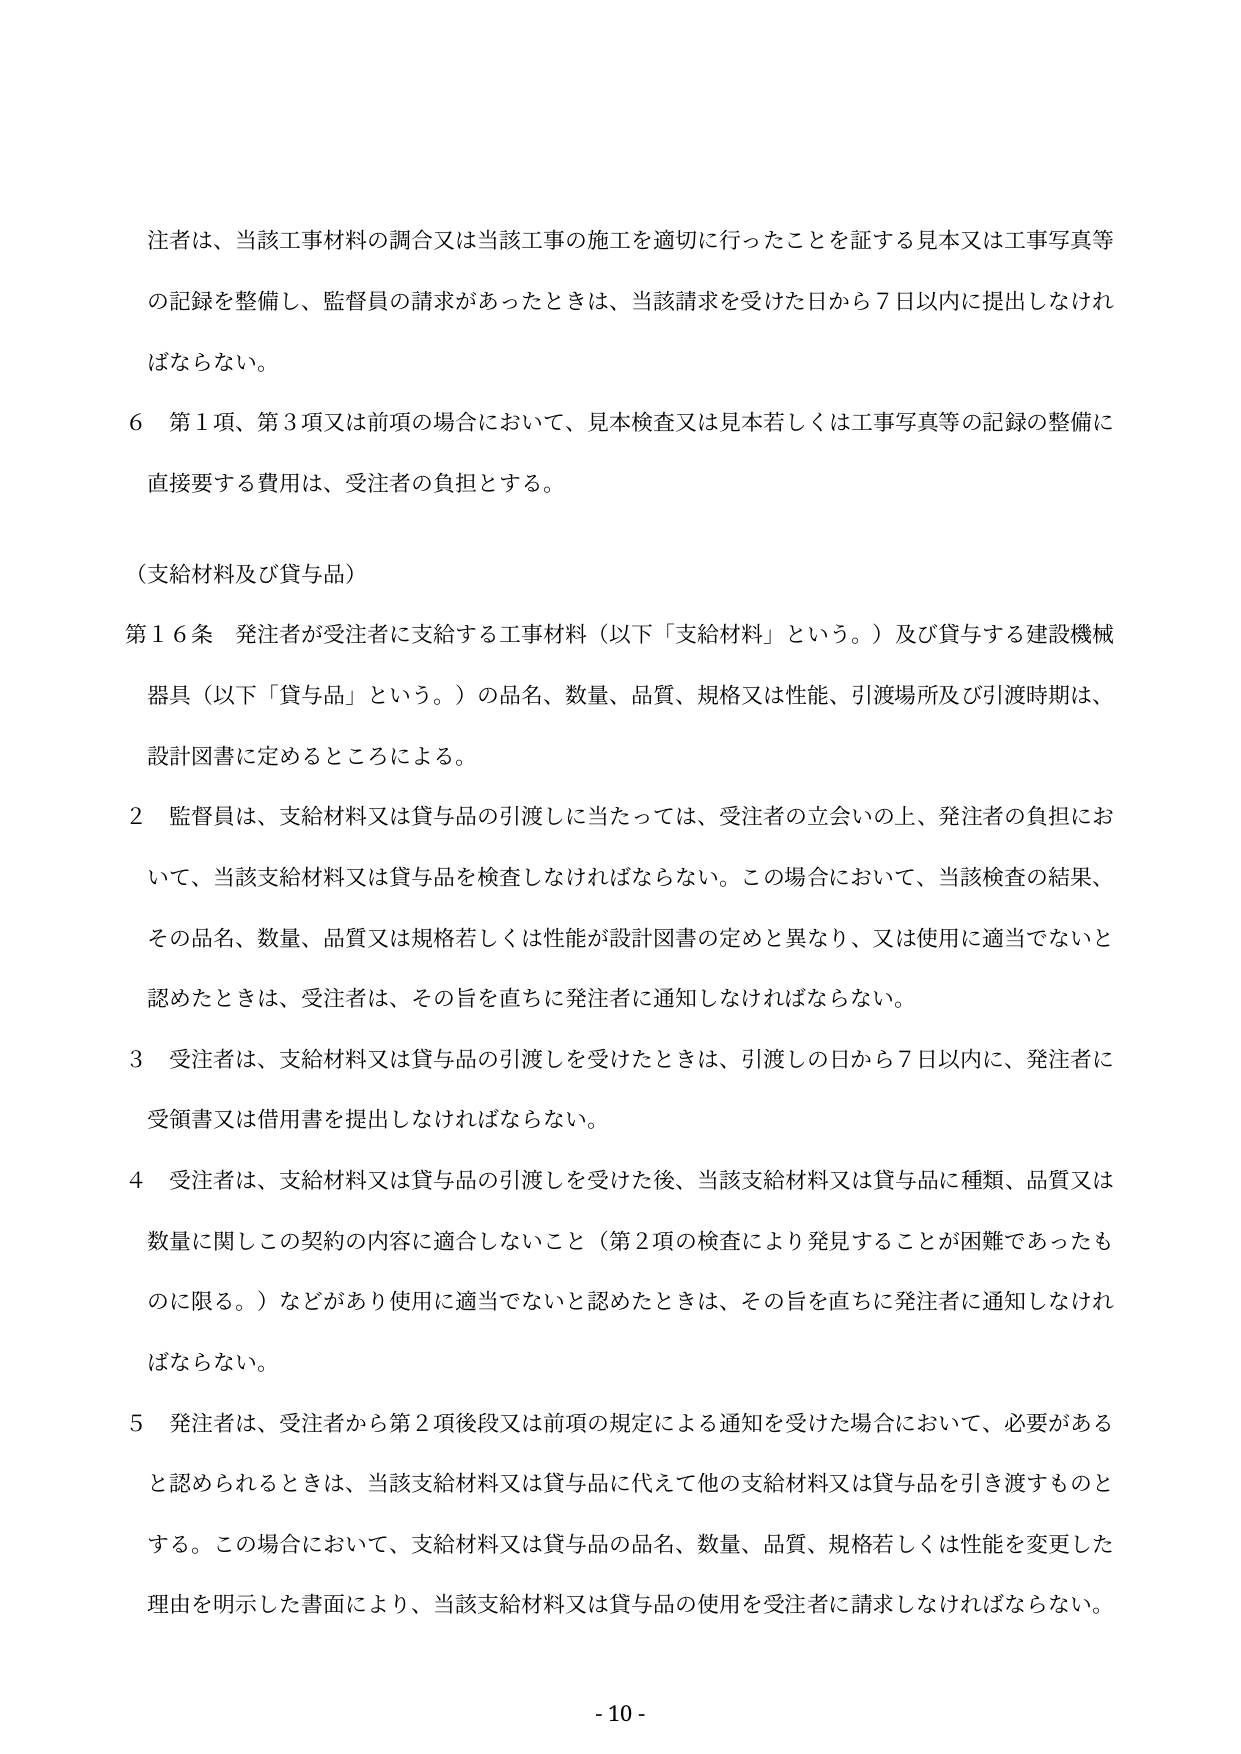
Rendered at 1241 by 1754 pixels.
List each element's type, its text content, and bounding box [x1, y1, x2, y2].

text ２ 監督員は、支給材料又は貸与品の引渡しに当たっては、受注者の立会いの上、発注者の負担において、当該支給材料又は貸与品を検査しなければならない。この場合において、当該検査の結果、その品名、数量、品質又は規格若しくは性能が設計図書の定めと異なり、又は使用に適当でないと認めたときは、受注者は、その旨を直ちに発注者に通知しなければならない。 [126, 785, 1114, 1027]
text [126, 209, 1114, 391]
text ４ 受注者は、支給材料又は貸与品の引渡しを受けた後、当該支給材料又は貸与品に種類、品質又は数量に関しこの契約の内容に適合しないこと（第２項の検査により発見することが困難であったものに限る。）などがあり使用に適当でないと認めたときは、その旨を直ちに発注者に通知しなければならない。 [126, 1149, 1114, 1391]
text ６ 第１項、第３項又は前項の場合において、見本検査又は見本若しくは工事写真等の記録の整備に直接要する費用は、受注者の負担とする。 [126, 391, 1114, 512]
text （支給材料及び貸与品） [126, 542, 1114, 603]
text ３ 受注者は、支給材料又は貸与品の引渡しを受けたときは、引渡しの日から７日以内に、発注者に受領書又は借用書を提出しなければならない。 [126, 1027, 1114, 1149]
text ５ 発注者は、受注者から第２項後段又は前項の規定による通知を受けた場合において、必要があると認められるときは、当該支給材料又は貸与品に代えて他の支給材料又は貸与品を引き渡すものとする。この場合において、支給材料又は貸与品の品名、数量、品質、規格若しくは性能を変更した理由を明示した書面により、当該支給材料又は貸与品の使用を受注者に請求しなければならない。 [126, 1391, 1114, 1634]
text 第１６条 発注者が受注者に支給する工事材料（以下「支給材料」という。）及び貸与する建設機械器具（以下「貸与品」という。）の品名、数量、品質、規格又は性能、引渡場所及び引渡時期は、設計図書に定めるところによる。 [126, 603, 1114, 785]
